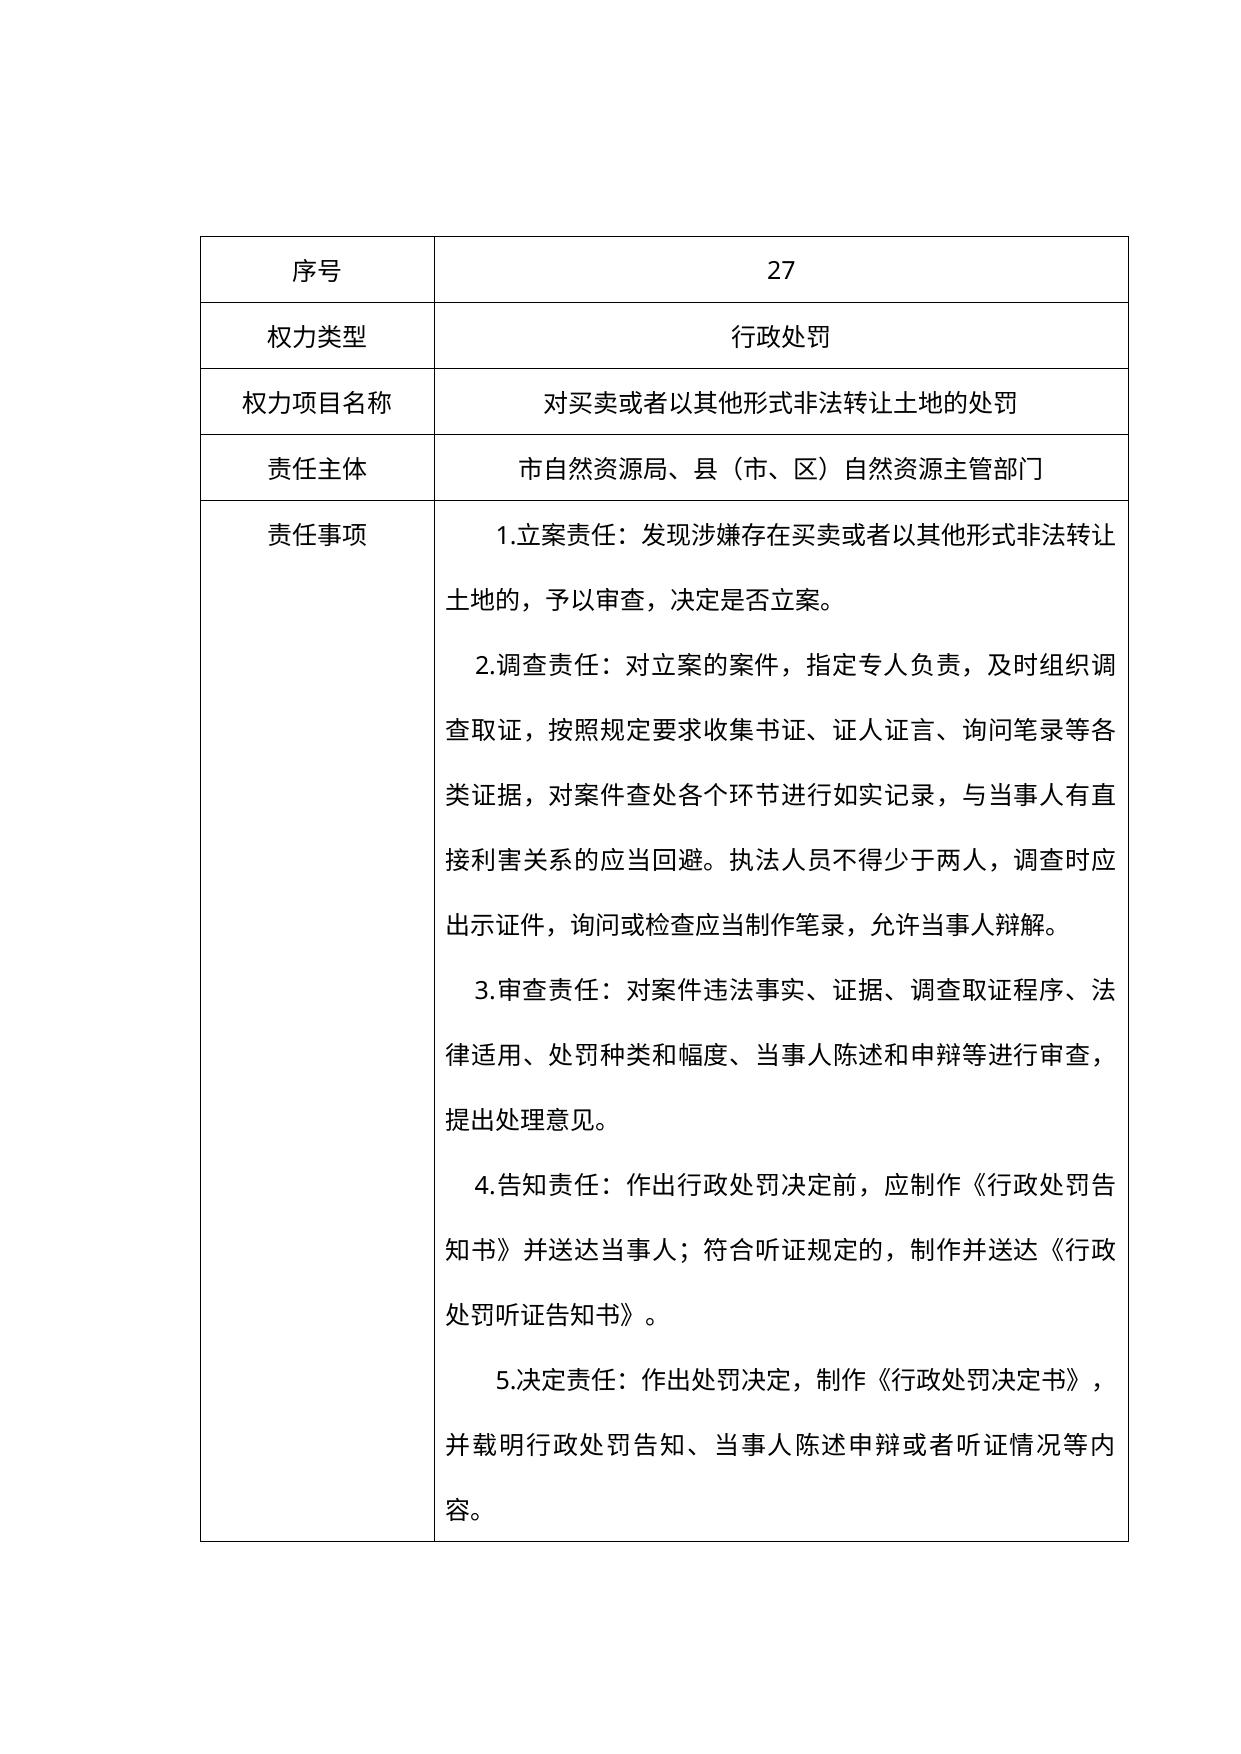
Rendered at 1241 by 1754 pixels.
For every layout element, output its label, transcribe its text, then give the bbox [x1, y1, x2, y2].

table_cell 市自然资源局、县（市、区）自然资源主管部门 [435, 435, 1128, 500]
table_header 27 [435, 237, 1128, 302]
table_cell 权力类型 [201, 303, 434, 368]
table_cell 行政处罚 [435, 303, 1128, 368]
table_cell 权力项目名称 [201, 369, 434, 434]
table_cell 责任主体 [201, 435, 434, 500]
table_cell 对买卖或者以其他形式非法转让土地的处罚 [435, 369, 1128, 434]
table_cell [435, 501, 1128, 1541]
table_header 序号 [201, 237, 434, 302]
table_cell 责任事项 [201, 501, 434, 1541]
